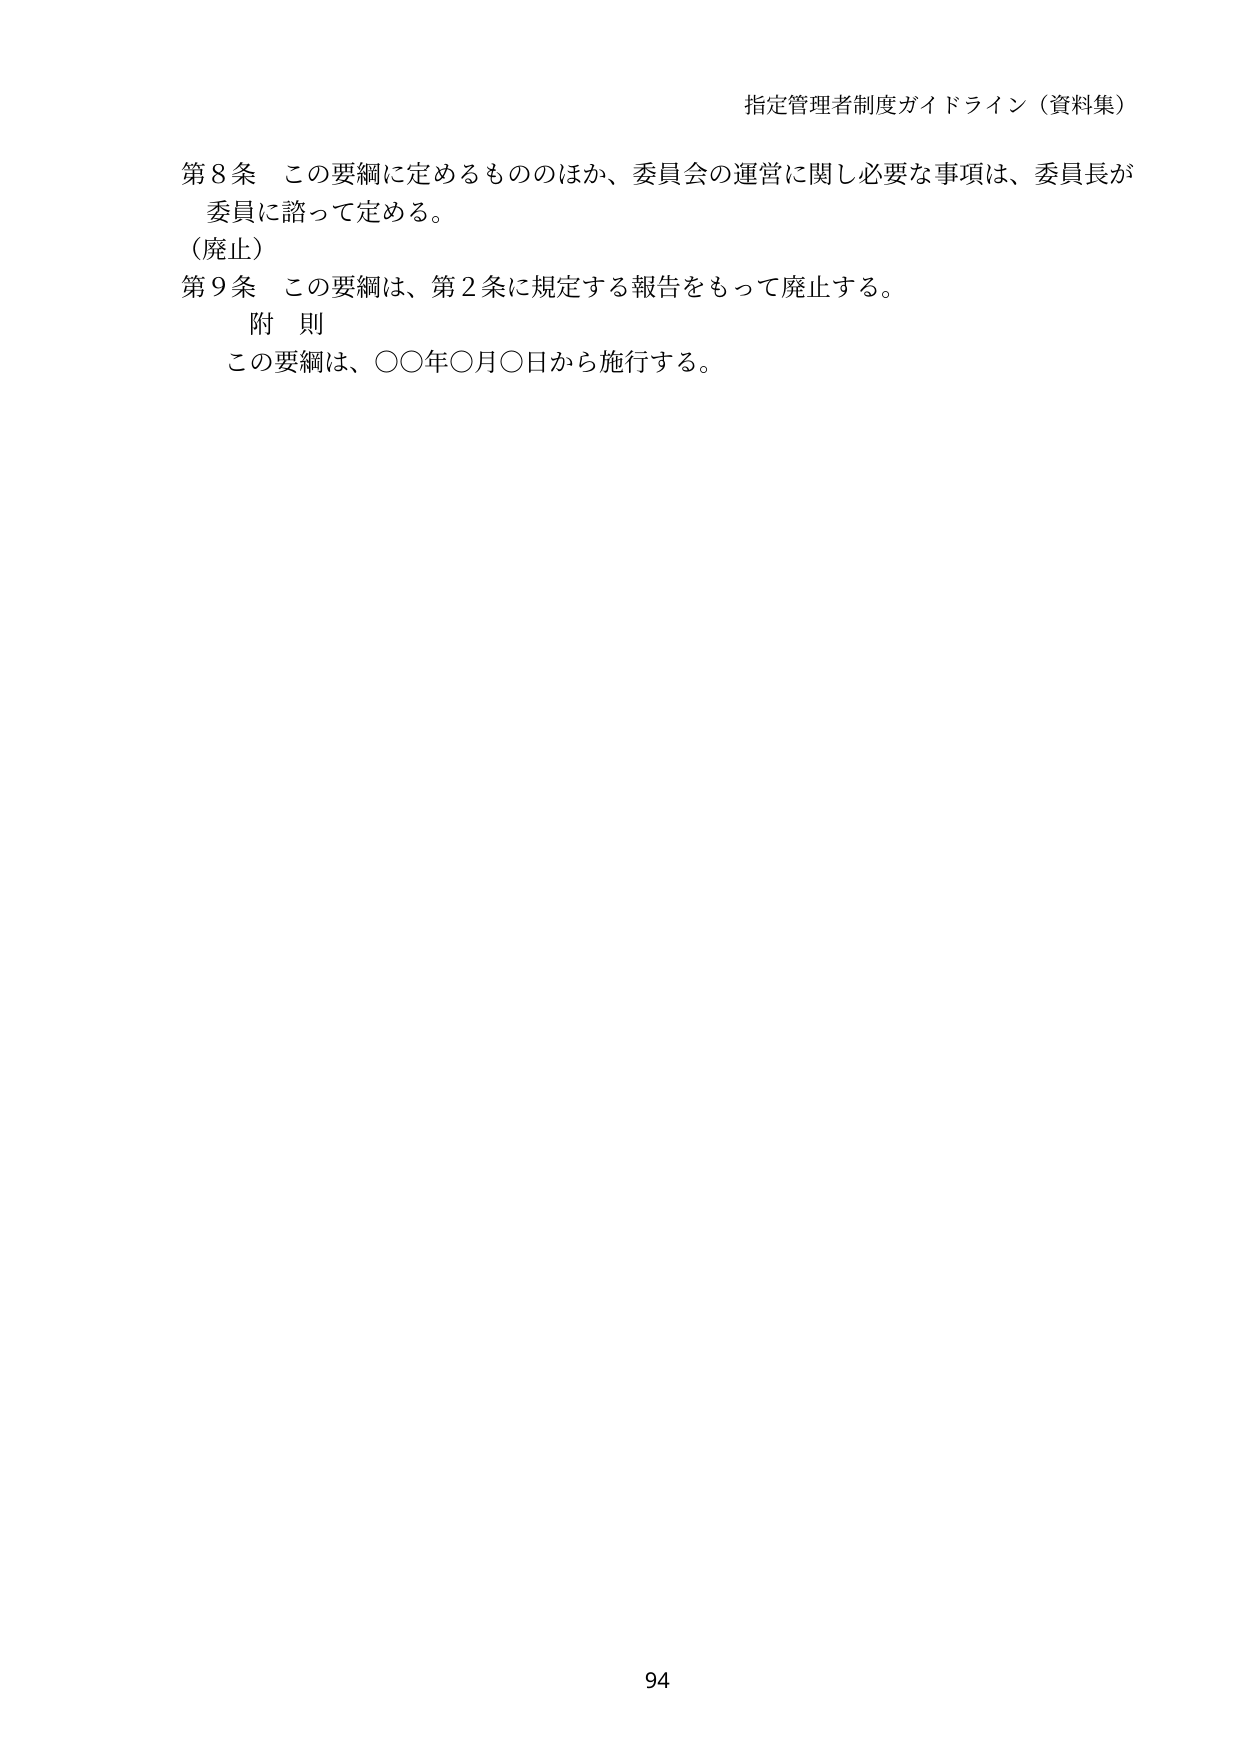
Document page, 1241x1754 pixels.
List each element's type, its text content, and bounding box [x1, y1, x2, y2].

text （廃止） [177, 229, 1137, 267]
text 第８条 この要綱に定めるもののほか、委員会の運営に関し必要な事項は、委員長が委員に諮って定める。 [181, 154, 1137, 229]
text この要綱は、○○年○月○日から施行する。 [224, 342, 1137, 379]
text 附 則 [199, 304, 1137, 342]
text 第９条 この要綱は、第２条に規定する報告をもって廃止する。 [181, 267, 1137, 304]
